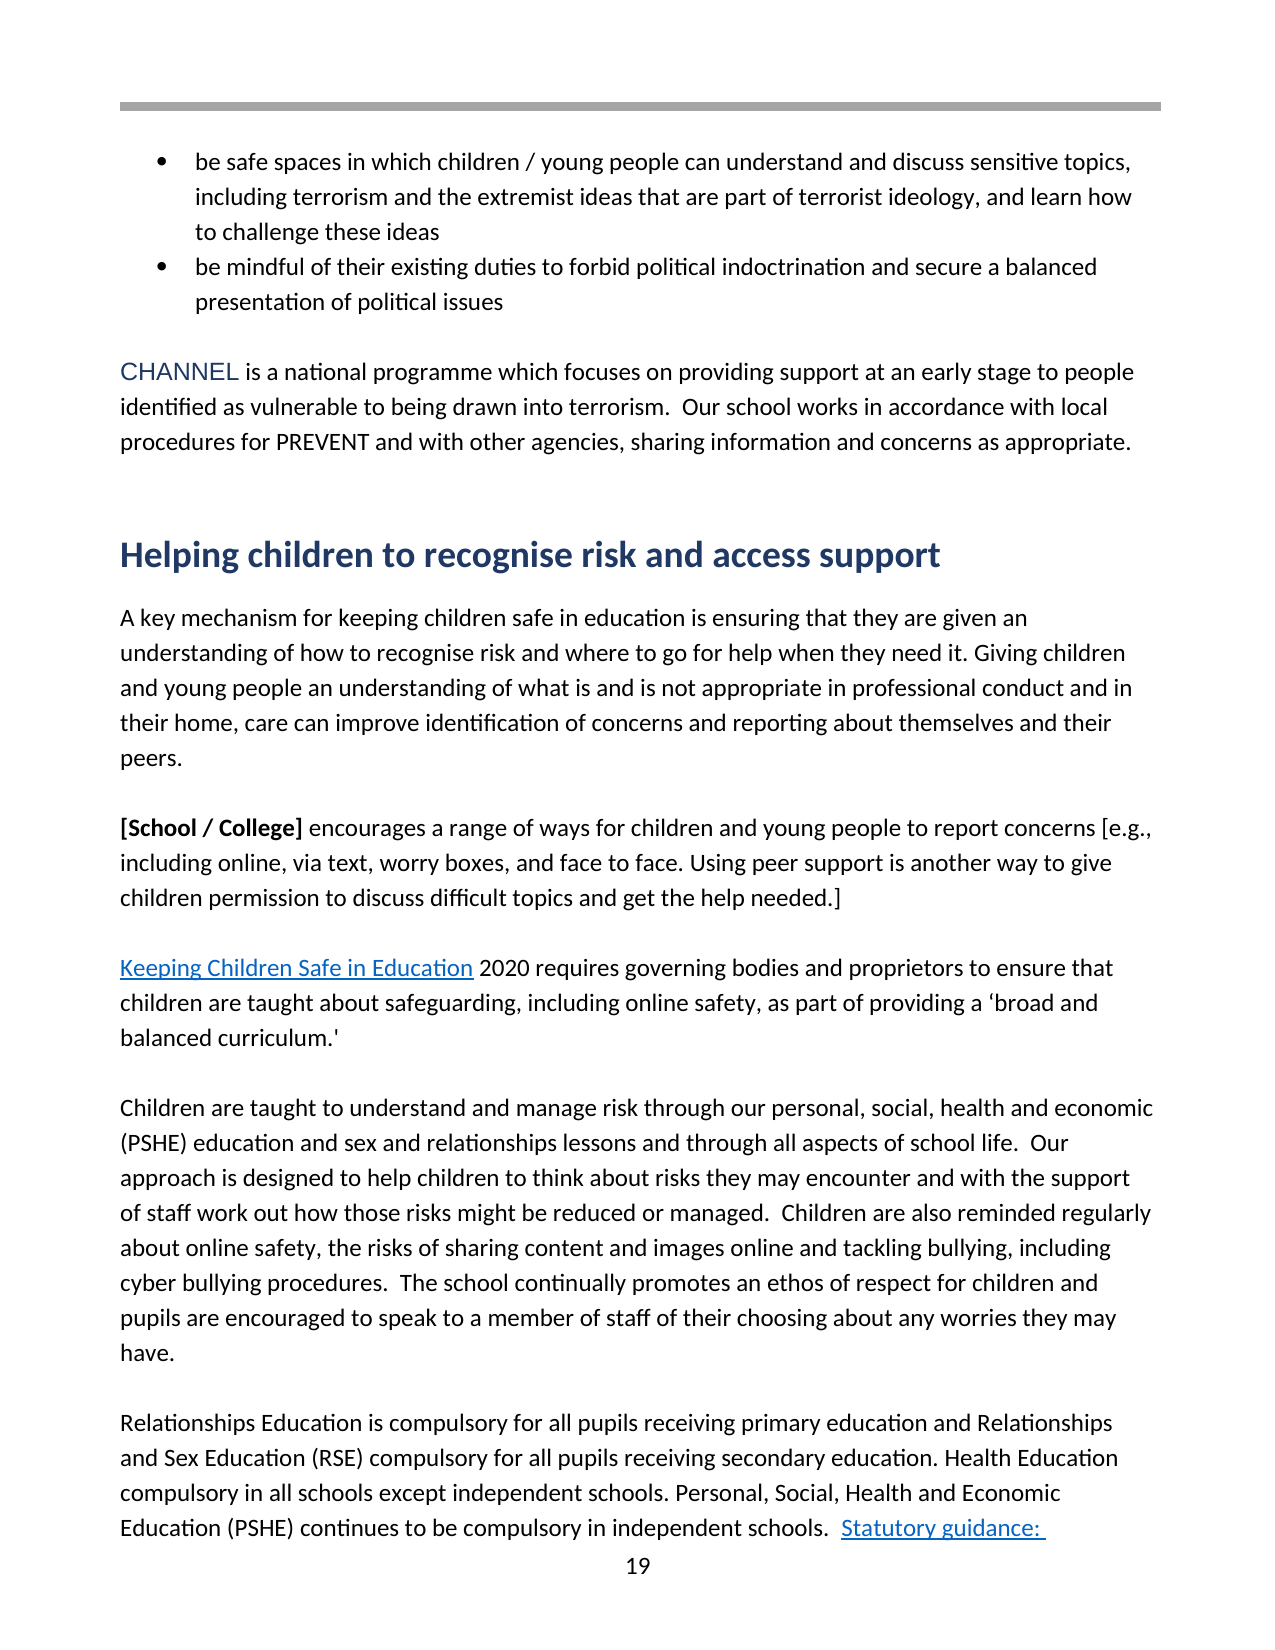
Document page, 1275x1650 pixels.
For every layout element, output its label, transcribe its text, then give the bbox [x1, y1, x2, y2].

text [School / College] encourages a range of ways for children and young people to report concerns [e.g., including online, via text, worry boxes, and face to face. Using peer support is another way to give children permission to discuss difficult topics and get the help needed.] [120, 812, 1155, 912]
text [120, 1407, 1155, 1542]
text A key mechanism for keeping children safe in education is ensuring that they are given an understanding of how to recognise risk and where to go for help when they need it. Giving children and young people an understanding of what is and is not appropriate in professional conduct and in their home, care can improve identification of concerns and reporting about themselves and their peers. [120, 602, 1155, 772]
text Children are taught to understand and manage risk through our personal, social, health and economic (PSHE) education and sex and relationships lessons and through all aspects of school life. Our approach is designed to help children to think about risks they may encounter and with the support of staff work out how those risks might be reduced or managed. Children are also reminded regularly about online safety, the risks of sharing content and images online and tackling bullying, including cyber bullying procedures. The school continually promotes an ethos of respect for children and pupils are encouraged to speak to a member of staff of their choosing about any worries they may have. [120, 1092, 1155, 1367]
list be safe spaces in which children / young people can understand and discuss sensitive topics, including terrorism and the extremist ideas that are part of terrorist ideology, and learn how to challenge these ideas [157, 146, 1155, 247]
list be mindful of their existing duties to forbid political indoctrination and secure a balanced presentation of political issues [157, 251, 1155, 317]
text CHANNEL is a national programme which focuses on providing support at an early stage to people identified as vulnerable to being drawn into terrorism. Our school works in accordance with local procedures for PREVENT and with other agencies, sharing information and concerns as appropriate. [120, 356, 1155, 457]
text Keeping Children Safe in Education 2020 requires governing bodies and proprietors to ensure that children are taught about safeguarding, including online safety, as part of providing a ‘broad and balanced curriculum.' [120, 952, 1155, 1052]
subtitle Helping children to recognise risk and access support [120, 531, 1155, 577]
